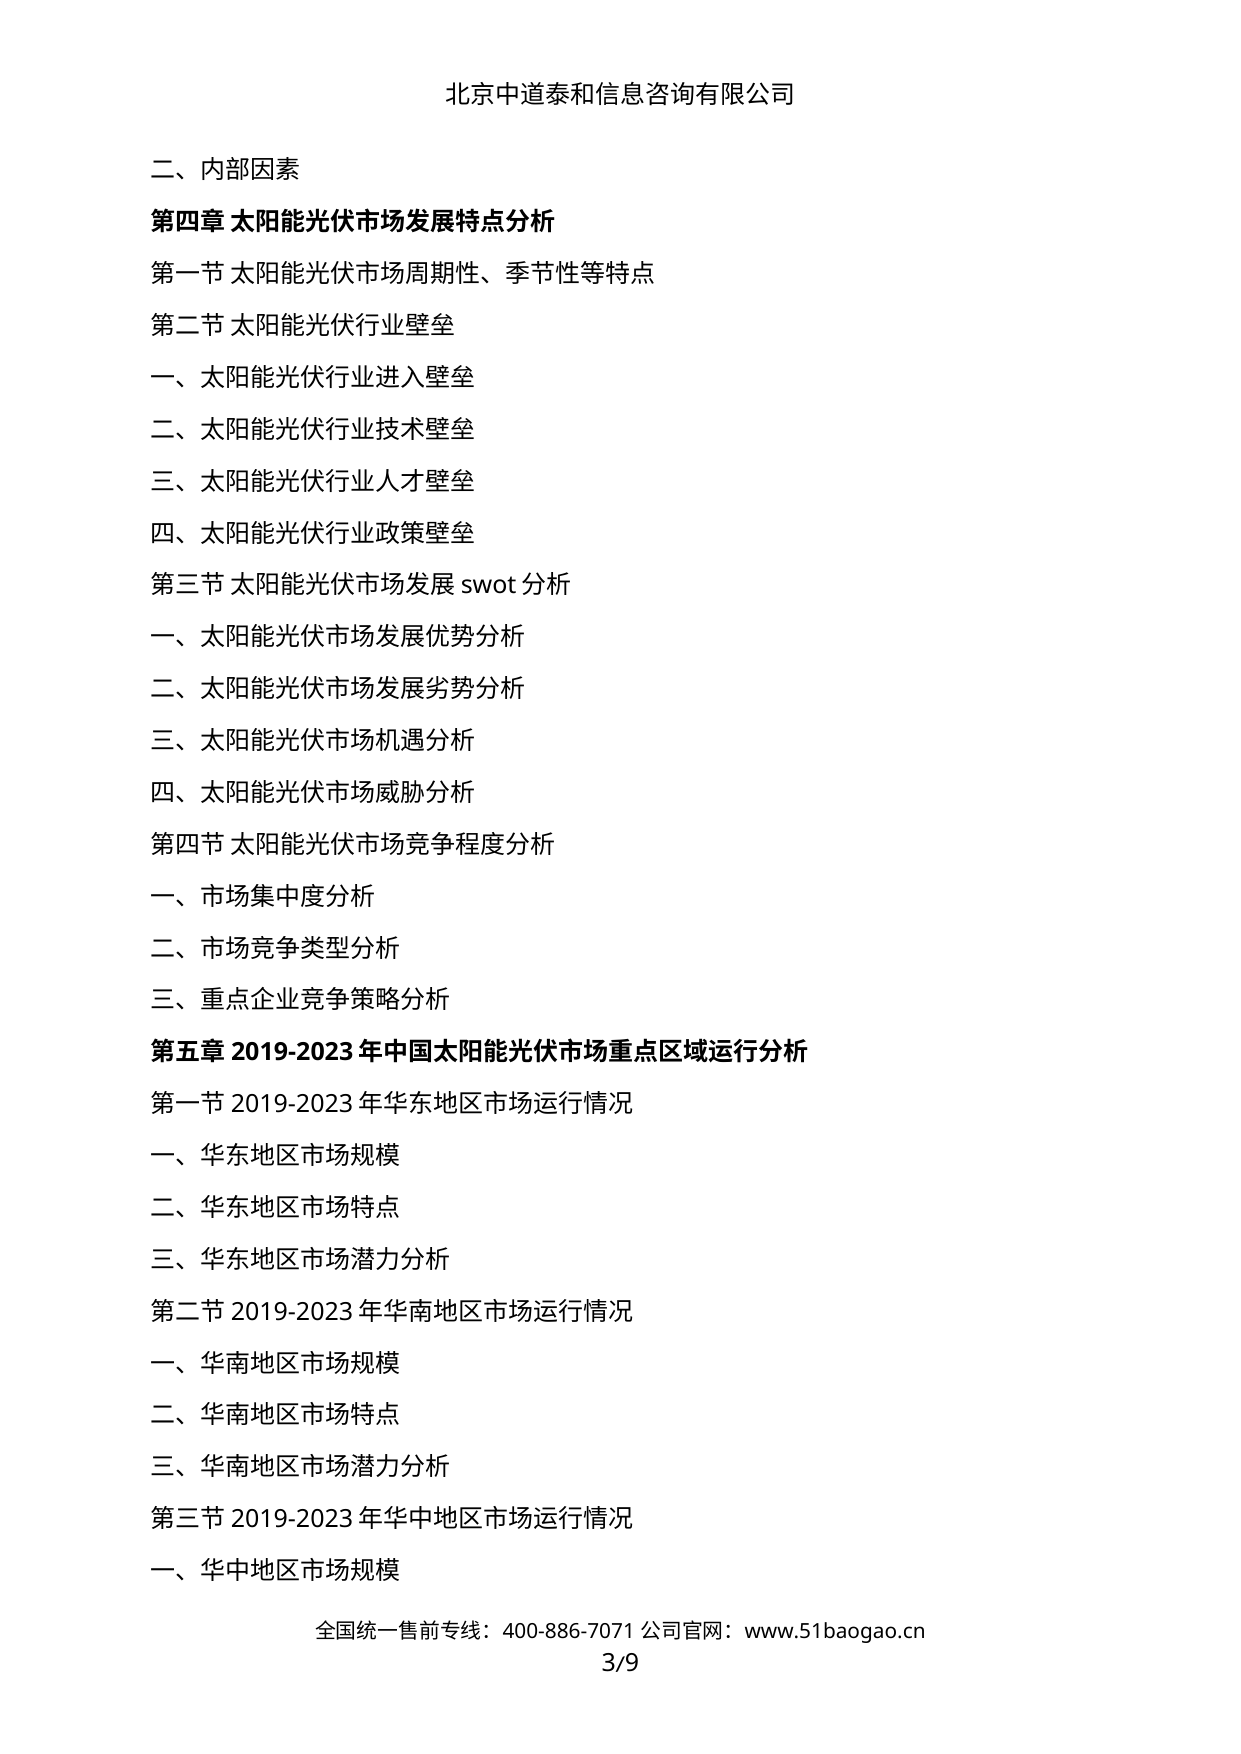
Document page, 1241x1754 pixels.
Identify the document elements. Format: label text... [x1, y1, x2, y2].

text 三、太阳能光伏行业人才壁垒 [150, 461, 1090, 497]
text 第四节 太阳能光伏市场竞争程度分析 [150, 824, 1090, 861]
text 第二节 2019-2023年华南地区市场运行情况 [150, 1291, 1090, 1327]
text 二、内部因素 [150, 150, 1090, 186]
text 一、太阳能光伏行业进入壁垒 [150, 357, 1090, 394]
text 二、市场竞争类型分析 [150, 928, 1090, 964]
text 二、华南地区市场特点 [150, 1395, 1090, 1431]
text 第三节 2019-2023年华中地区市场运行情况 [150, 1499, 1090, 1535]
text 二、太阳能光伏行业技术壁垒 [150, 409, 1090, 446]
text 三、重点企业竞争策略分析 [150, 980, 1090, 1016]
text 第一节 太阳能光伏市场周期性、季节性等特点 [150, 254, 1090, 290]
text 第三节 太阳能光伏市场发展swot分析 [150, 565, 1090, 601]
text 四、太阳能光伏市场威胁分析 [150, 772, 1090, 809]
text 一、太阳能光伏市场发展优势分析 [150, 617, 1090, 653]
text 第五章 2019-2023年中国太阳能光伏市场重点区域运行分析 [150, 1032, 1090, 1068]
text 三、华南地区市场潜力分析 [150, 1447, 1090, 1483]
text 三、华东地区市场潜力分析 [150, 1239, 1090, 1276]
text 二、太阳能光伏市场发展劣势分析 [150, 669, 1090, 705]
text 第一节 2019-2023年华东地区市场运行情况 [150, 1084, 1090, 1120]
text 一、华南地区市场规模 [150, 1343, 1090, 1379]
text 一、华东地区市场规模 [150, 1136, 1090, 1172]
text 第四章 太阳能光伏市场发展特点分析 [150, 202, 1090, 238]
text 一、华中地区市场规模 [150, 1551, 1090, 1587]
text 四、太阳能光伏行业政策壁垒 [150, 513, 1090, 549]
text 三、太阳能光伏市场机遇分析 [150, 721, 1090, 757]
text 二、华东地区市场特点 [150, 1187, 1090, 1224]
text 第二节 太阳能光伏行业壁垒 [150, 306, 1090, 342]
text 一、市场集中度分析 [150, 876, 1090, 912]
